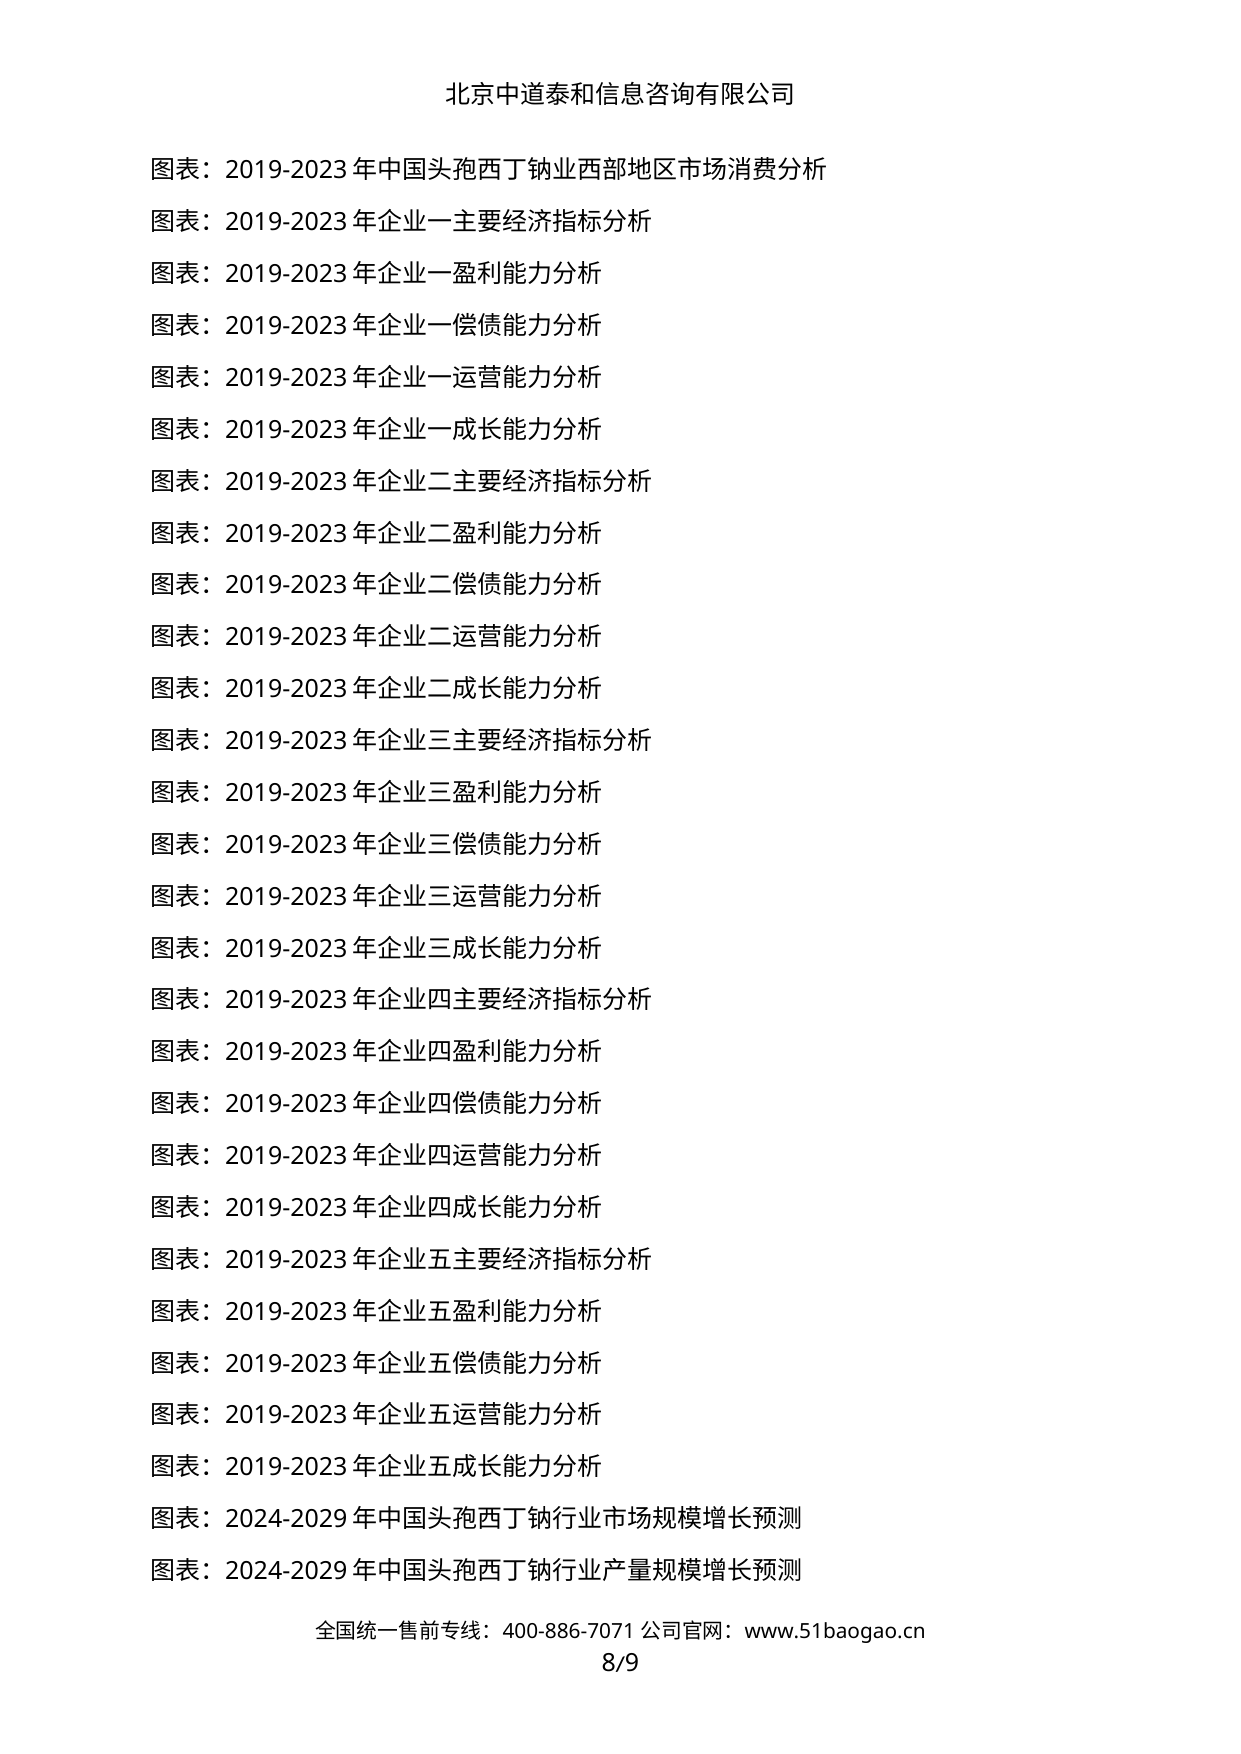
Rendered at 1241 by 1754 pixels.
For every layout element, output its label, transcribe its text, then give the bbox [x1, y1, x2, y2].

text 图表：2024-2029年中国头孢西丁钠行业产量规模增长预测 [150, 1551, 1090, 1587]
text 图表：2019-2023年企业一主要经济指标分析 [150, 202, 1090, 238]
text 图表：2019-2023年企业一盈利能力分析 [150, 254, 1090, 290]
text 图表：2019-2023年企业一运营能力分析 [150, 357, 1090, 394]
text 图表：2019-2023年企业一成长能力分析 [150, 409, 1090, 446]
text 图表：2019-2023年企业三盈利能力分析 [150, 772, 1090, 809]
text 图表：2019-2023年企业四盈利能力分析 [150, 1032, 1090, 1068]
text 图表：2019-2023年企业二偿债能力分析 [150, 565, 1090, 601]
text 图表：2019-2023年企业二主要经济指标分析 [150, 461, 1090, 497]
text 图表：2019-2023年企业五盈利能力分析 [150, 1291, 1090, 1327]
text 图表：2019-2023年企业二成长能力分析 [150, 669, 1090, 705]
text 图表：2019-2023年企业三主要经济指标分析 [150, 721, 1090, 757]
text 图表：2019-2023年企业三偿债能力分析 [150, 824, 1090, 861]
text 图表：2019-2023年企业五偿债能力分析 [150, 1343, 1090, 1379]
text 图表：2019-2023年企业四偿债能力分析 [150, 1084, 1090, 1120]
text 图表：2019-2023年企业四运营能力分析 [150, 1136, 1090, 1172]
text 图表：2019-2023年企业三运营能力分析 [150, 876, 1090, 912]
text 图表：2019-2023年中国头孢西丁钠业西部地区市场消费分析 [150, 150, 1090, 186]
text 图表：2019-2023年企业五成长能力分析 [150, 1447, 1090, 1483]
text 图表：2019-2023年企业四主要经济指标分析 [150, 980, 1090, 1016]
text 图表：2019-2023年企业五运营能力分析 [150, 1395, 1090, 1431]
text 图表：2019-2023年企业三成长能力分析 [150, 928, 1090, 964]
text 图表：2019-2023年企业五主要经济指标分析 [150, 1239, 1090, 1276]
text 图表：2019-2023年企业一偿债能力分析 [150, 306, 1090, 342]
text 图表：2019-2023年企业二盈利能力分析 [150, 513, 1090, 549]
text 图表：2024-2029年中国头孢西丁钠行业市场规模增长预测 [150, 1499, 1090, 1535]
text 图表：2019-2023年企业二运营能力分析 [150, 617, 1090, 653]
text 图表：2019-2023年企业四成长能力分析 [150, 1187, 1090, 1224]
